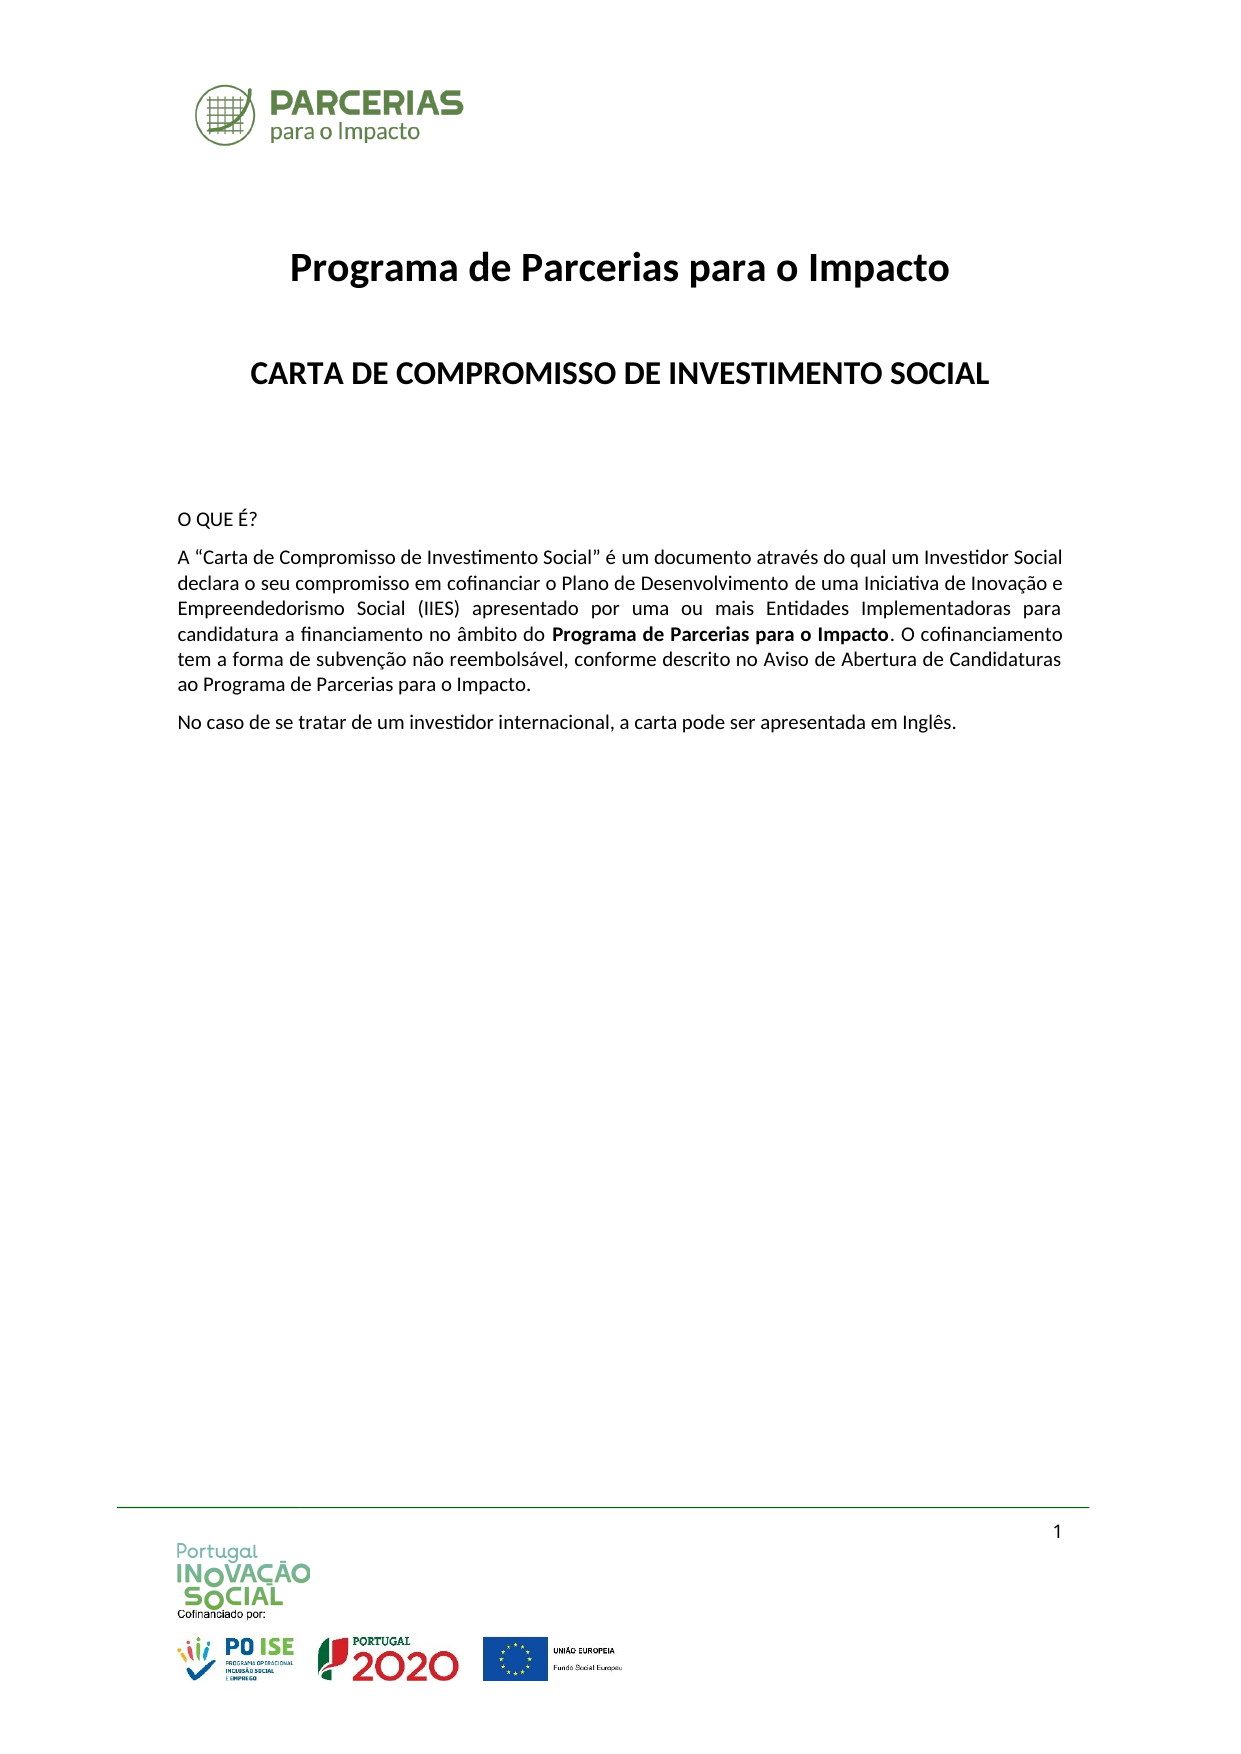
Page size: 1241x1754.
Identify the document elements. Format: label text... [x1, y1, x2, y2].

text A “Carta de Compromisso de Investimento Social” é um documento através do qual um Investidor Social declara o seu compromisso em cofinanciar o Plano de Desenvolvimento de uma Iniciativa de Inovação e Empreendedorismo Social (IIES) apresentado por uma ou mais Entidades Implementadoras para candidatura a financiamento no âmbito do Programa de Parcerias para o Impacto. O cofinanciamento tem a forma de subvenção não reembolsável, conforme descrito no Aviso de Abertura de Candidaturas ao Programa de Parcerias para o Impacto. [177, 544, 1063, 697]
text O QUE É? [177, 507, 1063, 532]
text No caso de se tratar de um investidor internacional, a carta pode ser apresentada em Inglês. [177, 709, 1063, 735]
text CARTA DE COMPROMISSO DE INVESTIMENTO SOCIAL [177, 352, 1063, 393]
picture [136, 65, 522, 166]
picture [177, 1543, 622, 1681]
text Programa de Parcerias para o Impacto [177, 241, 1063, 291]
